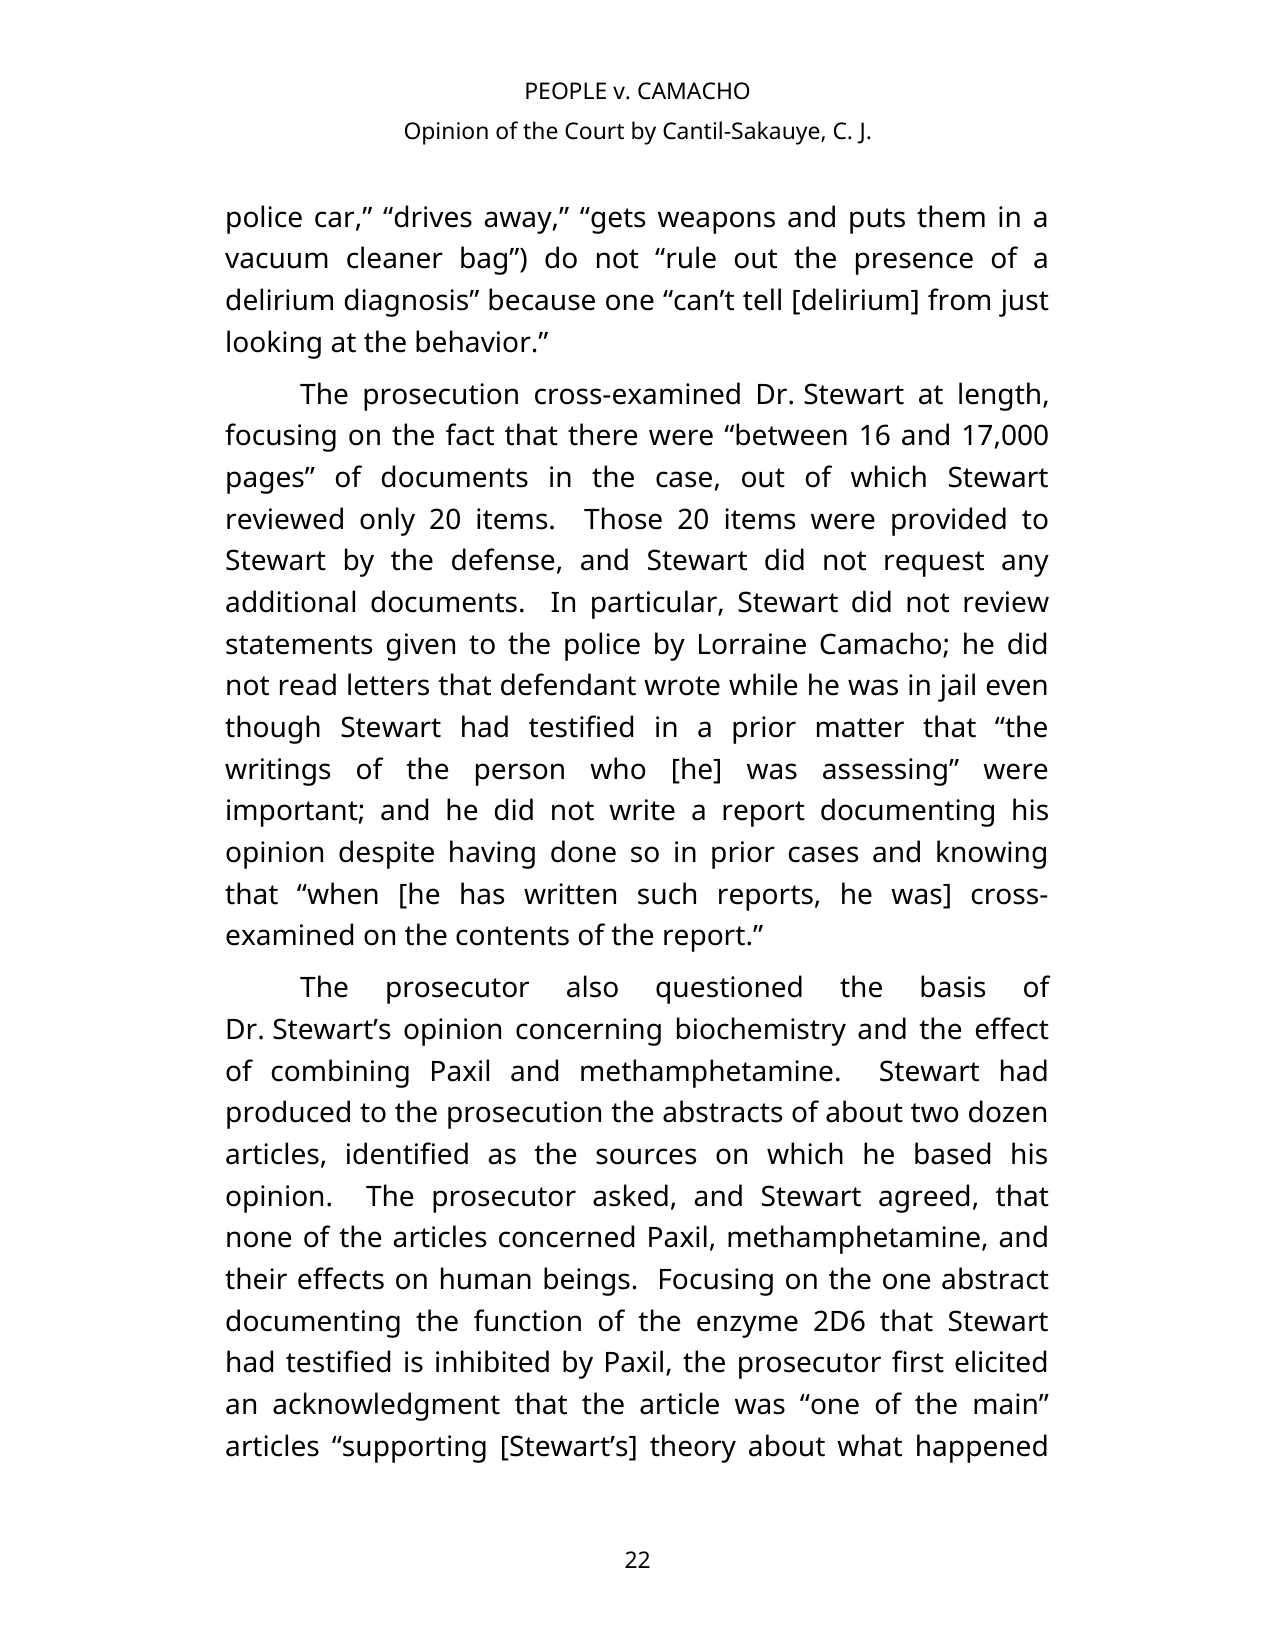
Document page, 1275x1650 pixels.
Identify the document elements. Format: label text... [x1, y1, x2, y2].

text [225, 964, 1050, 1464]
text The prosecution cross-examined Dr. Stewart at length, focusing on the fact that there were “between 16 and 17,000 pages” of documents in the case, out of which Stewart reviewed only 20 items. Those 20 items were provided to Stewart by the defense, and Stewart did not request any additional documents. In particular, Stewart did not review statements given to the police by Lorraine Camacho; he did not read letters that defendant wrote while he was in jail even though Stewart had testified in a prior matter that “the writings of the person who [he] was assessing” were important; and he did not write a report documenting his opinion despite having done so in prior cases and knowing that “when [he has written such reports, he was] cross-examined on the contents of the report.” [225, 371, 1050, 954]
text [225, 194, 1050, 360]
